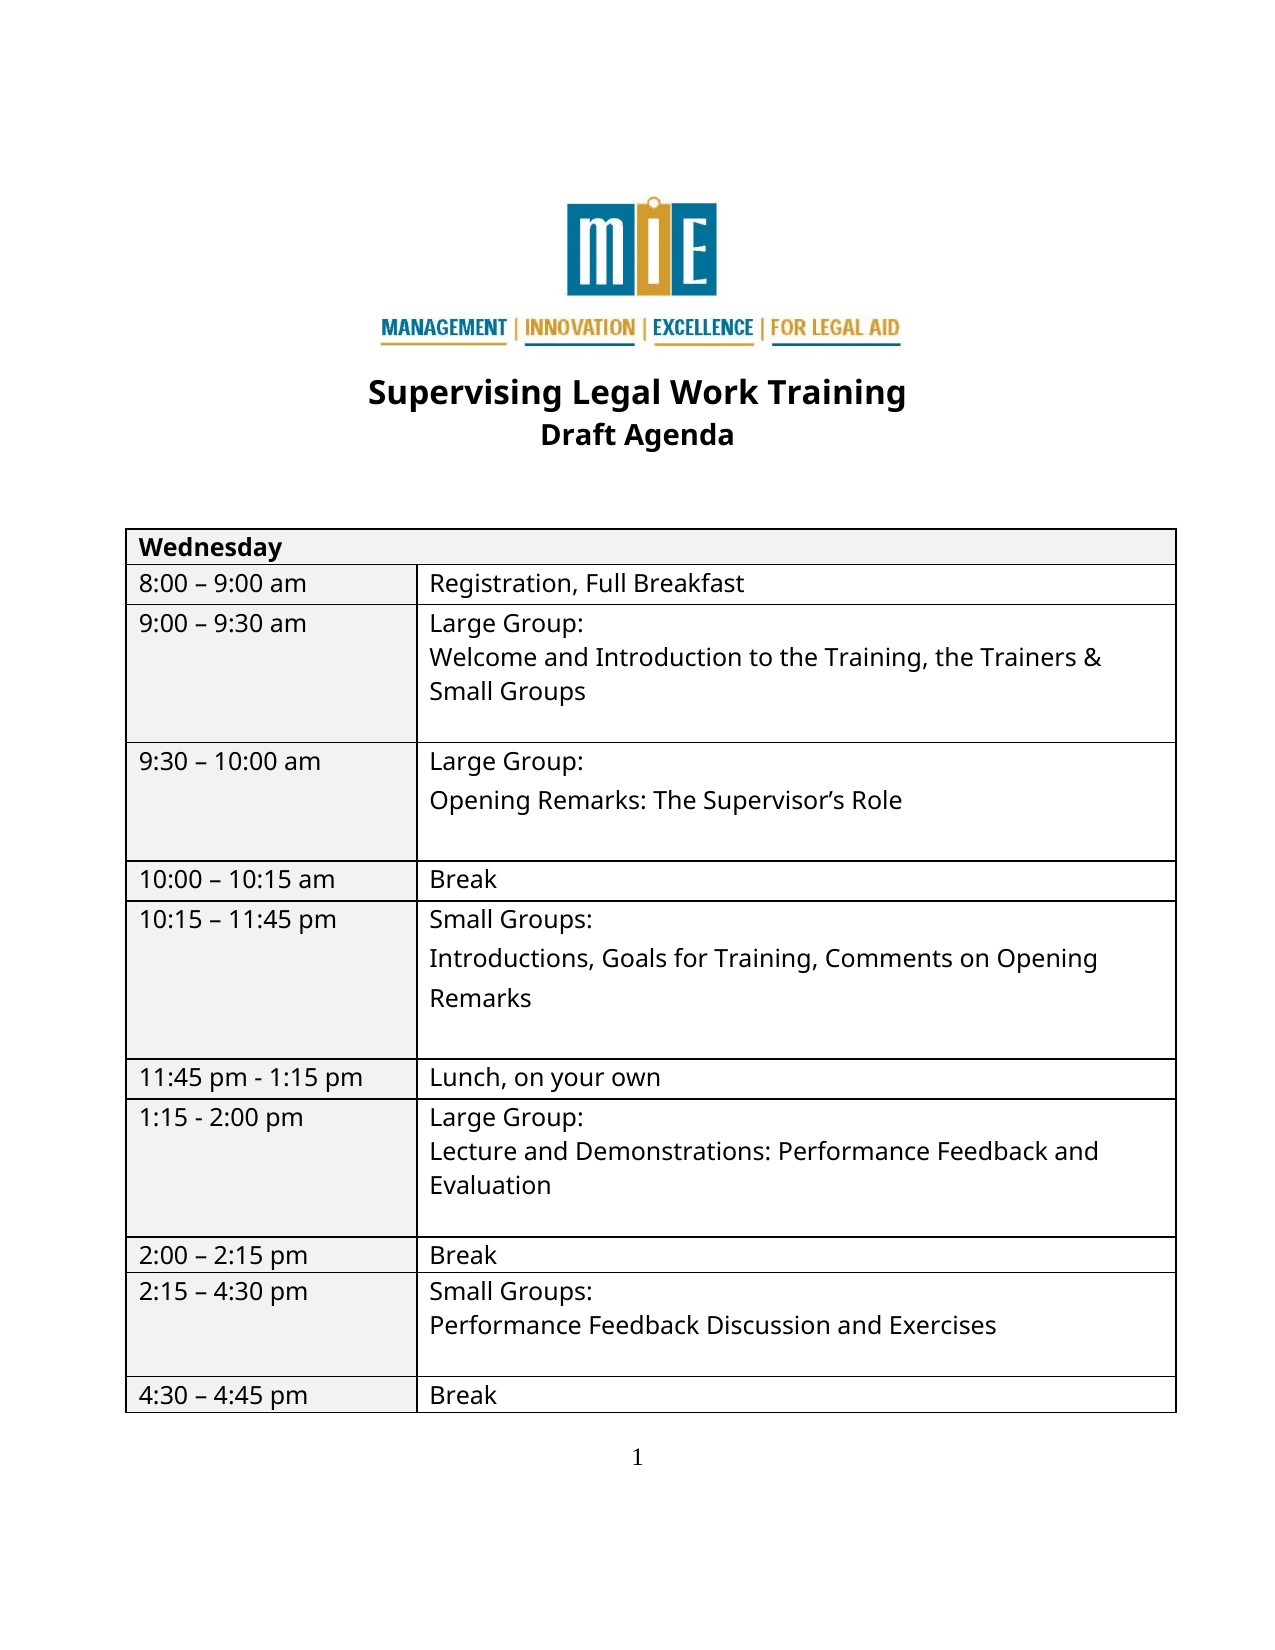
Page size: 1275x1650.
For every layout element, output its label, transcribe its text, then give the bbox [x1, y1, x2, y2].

picture [356, 175, 919, 369]
text Supervising Legal Work Training [150, 369, 1125, 414]
table_cell Break [418, 1238, 1175, 1272]
table_cell Large Group: Opening Remarks: The Supervisor’s Role [418, 743, 1175, 860]
table_cell 2:15 – 4:30 pm [127, 1273, 416, 1376]
table_cell 9:30 – 10:00 am [127, 743, 416, 860]
table_cell Large Group: Welcome and Introduction to the Training, the Trainers & Small Groups [418, 605, 1175, 742]
table_cell 10:00 – 10:15 am [127, 862, 416, 900]
table_cell 2:00 – 2:15 pm [127, 1238, 416, 1272]
table_cell 1:15 - 2:00 pm [127, 1100, 416, 1236]
table_cell 10:15 – 11:45 pm [127, 902, 416, 1058]
table_cell Registration, Full Breakfast [418, 565, 1175, 603]
table_cell Small Groups: Introductions, Goals for Training, Comments on Opening Remarks [418, 902, 1175, 1058]
table_header Wednesday [127, 530, 1175, 563]
table_cell Small Groups: Performance Feedback Discussion and Exercises [418, 1273, 1175, 1376]
table_cell Break [418, 1377, 1175, 1411]
table_cell 9:00 – 9:30 am [127, 605, 416, 742]
table_cell Break [418, 862, 1175, 900]
text Draft Agenda [150, 414, 1125, 454]
table_cell Lunch, on your own [418, 1060, 1175, 1098]
table_cell 4:30 – 4:45 pm [127, 1377, 416, 1411]
table_cell 11:45 pm - 1:15 pm [127, 1060, 416, 1098]
table_cell 8:00 – 9:00 am [127, 565, 416, 603]
table_cell Large Group: Lecture and Demonstrations: Performance Feedback and Evaluation [418, 1100, 1175, 1236]
